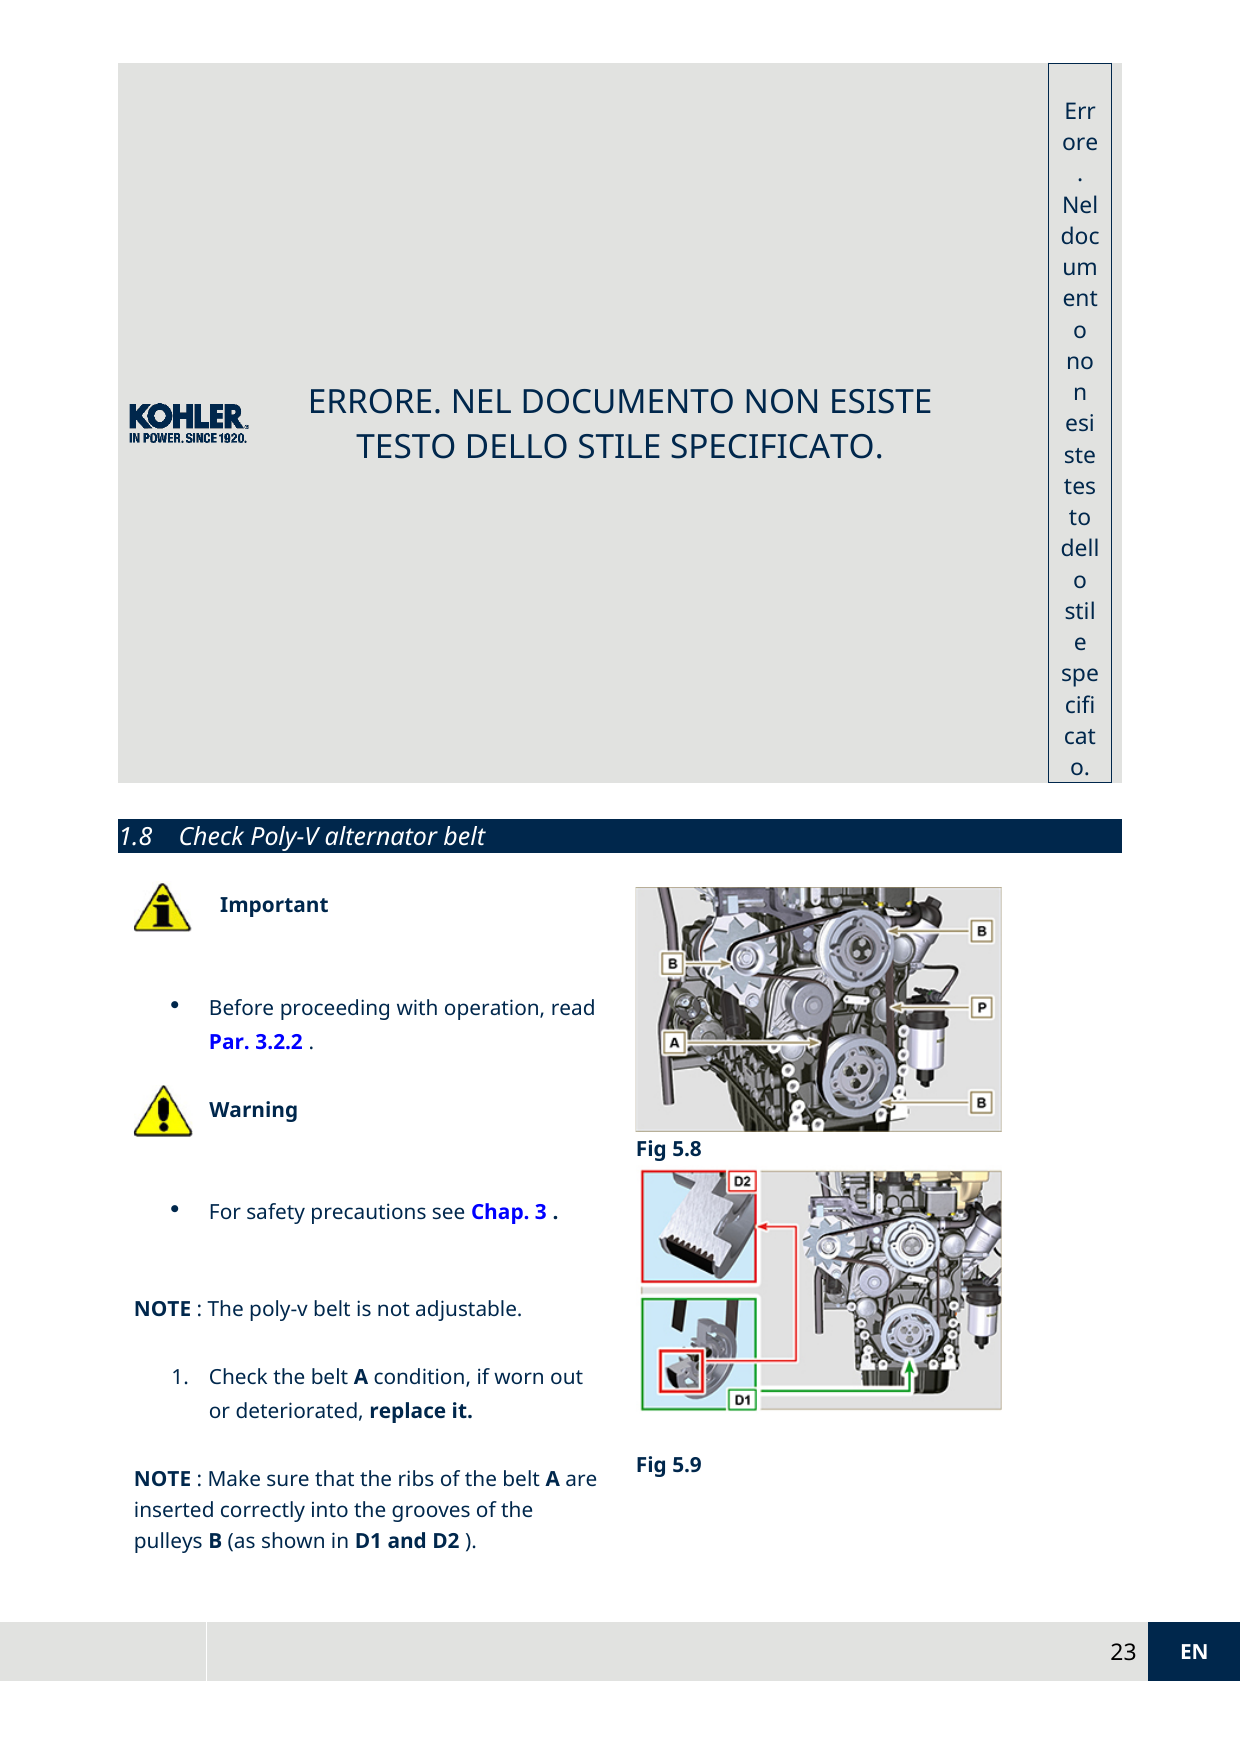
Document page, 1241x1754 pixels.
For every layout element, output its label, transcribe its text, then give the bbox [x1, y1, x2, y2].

picture [129, 403, 249, 443]
picture [133, 1085, 193, 1137]
picture [133, 881, 193, 932]
table_header Important Before proceeding with operation, read Par. 3.2.2 . Warning For safety precautions see Chap. 3 . NOTE : The poly-v belt is not adjustable. Check the belt A condition, if worn out or deteriorated, replace it. NOTE : Make sure that the ribs of the belt A are inserted correctly into the grooves of the pulleys B (as shown in D1 and D2 ). Start the engine and run it for some minutes, then turn off it, and let it cool down at ambient temperature. Check by the appropriate tool that at point p the tension value is between 149 and 196 Hz . NOTE : If the poly-v belt tension results out of the above mentioned values contact KOHLER authorised workshops for replacement. [118, 872, 620, 1571]
picture [635, 1165, 1002, 1417]
table_header Fig 5.8 Fig 5.9 [620, 872, 1122, 1571]
subtitle Check Poly-V alternator belt [118, 819, 1122, 853]
picture [635, 887, 1002, 1132]
